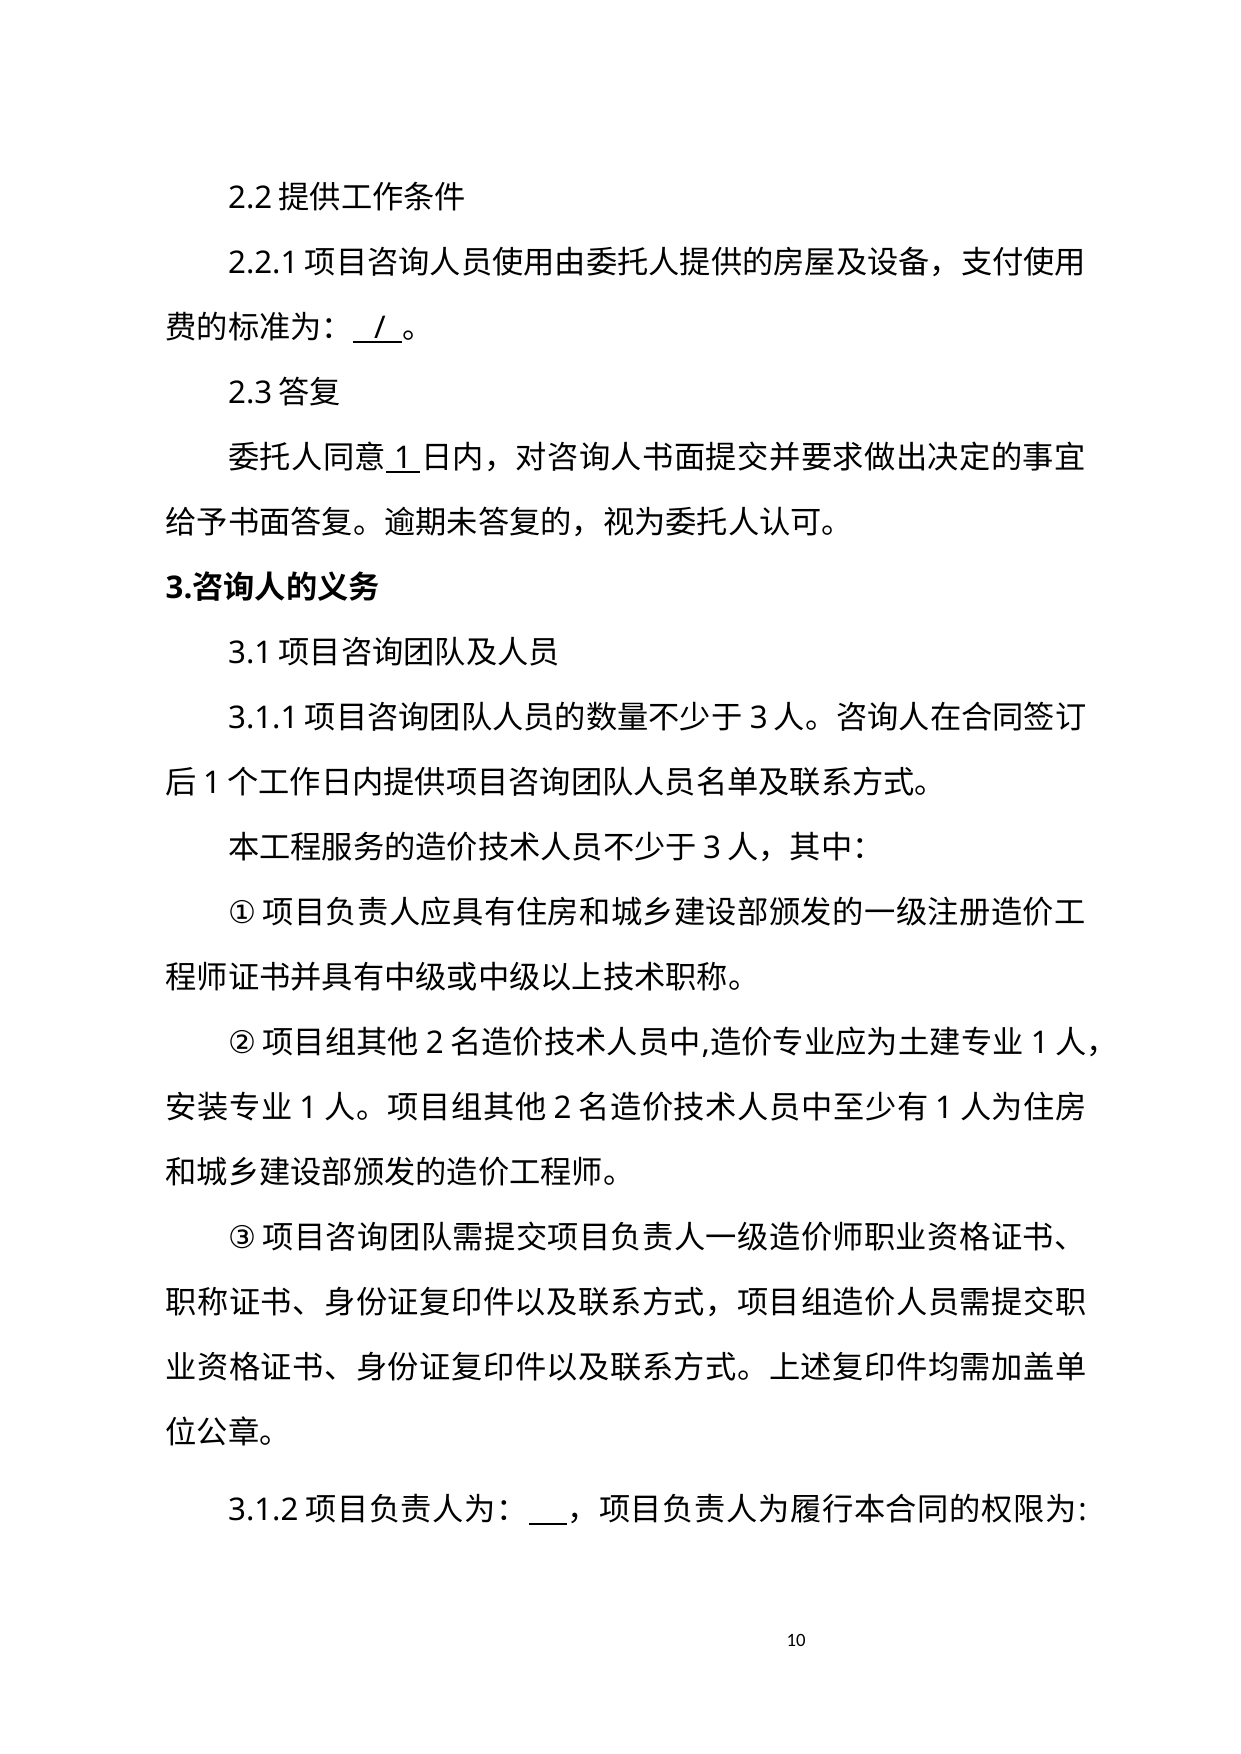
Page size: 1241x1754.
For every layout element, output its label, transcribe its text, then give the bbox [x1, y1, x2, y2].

text 2.2提供工作条件 [165, 162, 1087, 227]
text 委托人同意 1 日内，对咨询人书面提交并要求做出决定的事宜给予书面答复。逾期未答复的，视为委托人认可。 [165, 422, 1087, 552]
text 3.1.1项目咨询团队人员的数量不少于 3人。咨询人在合同签订后1个工作日内提供项目咨询团队人员名单及联系方式。 [165, 682, 1087, 812]
text 3.1项目咨询团队及人员 [165, 617, 1087, 682]
text ③项目咨询团队需提交项目负责人一级造价师职业资格证书、职称证书、身份证复印件以及联系方式，项目组造价人员需提交职业资格证书、身份证复印件以及联系方式。上述复印件均需加盖单位公章。 [165, 1202, 1087, 1462]
text 2.2.1项目咨询人员使用由委托人提供的房屋及设备，支付使用费的标准为： / 。 [165, 227, 1087, 357]
text 3.咨询人的义务 [165, 552, 1087, 617]
text ①项目负责人应具有住房和城乡建设部颁发的一级注册造价工程师证书并具有中级或中级以上技术职称。 [165, 877, 1087, 1007]
text 2.3答复 [165, 357, 1087, 422]
text 本工程服务的造价技术人员不少于3人，其中： [165, 812, 1087, 877]
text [165, 1474, 1087, 1539]
text ②项目组其他2名造价技术人员中,造价专业应为土建专业1人，安装专业1人。项目组其他2名造价技术人员中至少有1人为住房和城乡建设部颁发的造价工程师。 [165, 1007, 1087, 1202]
